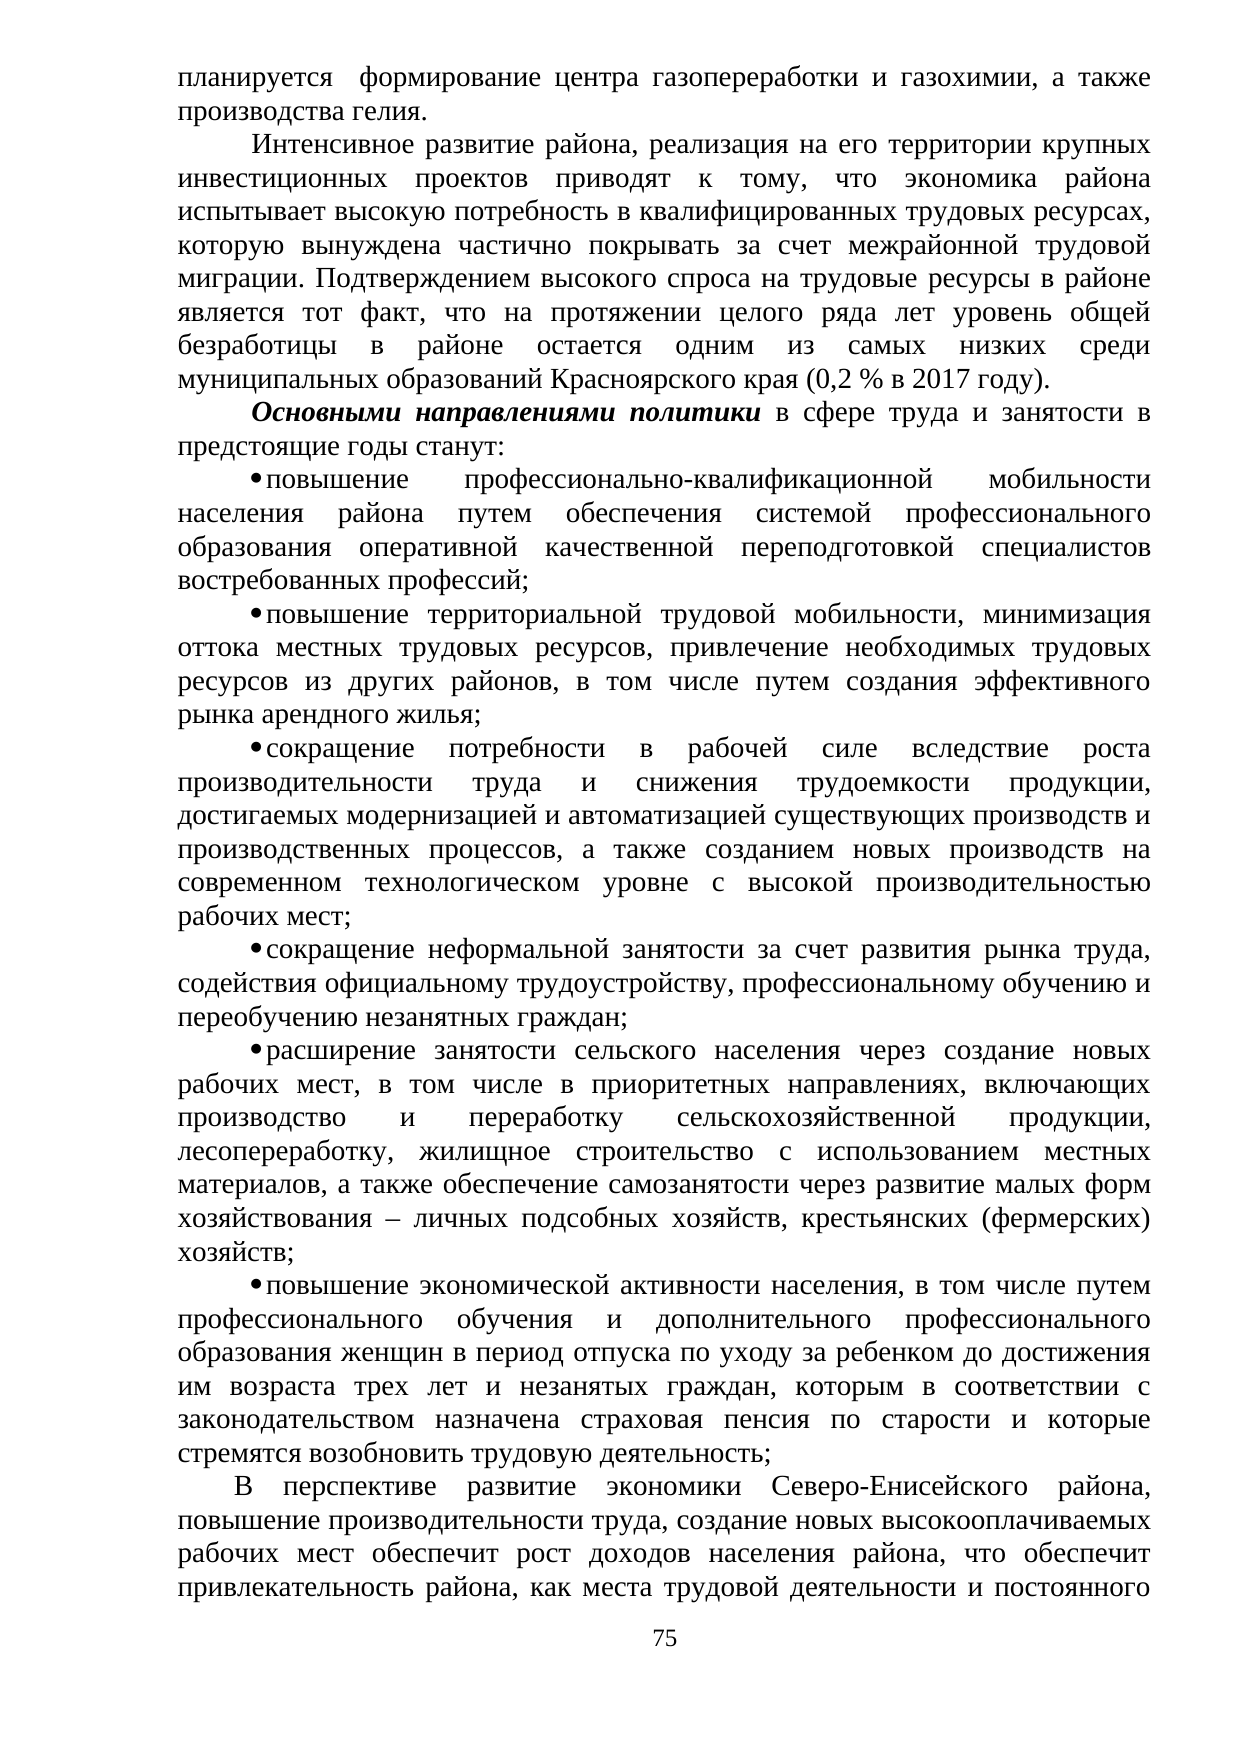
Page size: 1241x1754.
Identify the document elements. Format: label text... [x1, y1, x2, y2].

list повышение территориальной трудовой мобильности, минимизация оттока местных трудовых ресурсов, привлечение необходимых трудовых ресурсов из других районов, в том числе путем создания эффективного рынка арендного жилья; [177, 596, 1152, 730]
list сокращение неформальной занятости за счет развития рынка труда, содействия официальному трудоустройству, профессиональному обучению и переобучению незанятных граждан; [177, 932, 1152, 1032]
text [177, 1468, 1152, 1603]
list сокращение потребности в рабочей силе вследствие роста производительности труда и снижения трудоемкости продукции, достигаемых модернизацией и автоматизацией существующих производств и производственных процессов, а также созданием новых производств на современном технологическом уровне с высокой производительностью рабочих мест; [177, 730, 1152, 932]
list расширение занятости сельского населения через создание новых рабочих мест, в том числе в приоритетных направлениях, включающих производство и переработку сельскохозяйственной продукции, лесопереработку, жилищное строительство с использованием местных материалов, а также обеспечение самозанятости через развитие малых форм хозяйствования – личных подсобных хозяйств, крестьянских (фермерских) хозяйств; [177, 1032, 1152, 1267]
text Основными направлениями политики в сфере труда и занятости в предстоящие годы станут: [177, 394, 1152, 462]
text Интенсивное развитие района, реализация на его территории крупных инвестиционных проектов приводят к тому, что экономика района испытывает высокую потребность в квалифицированных трудовых ресурсах, которую вынуждена частично покрывать за счет межрайонной трудовой миграции. Подтверждением высокого спроса на трудовые ресурсы в районе является тот факт, что на протяжении целого ряда лет уровень общей безработицы в районе остается одним из самых низких среди муниципальных образований Красноярского края (0,2 % в 2017 году). [177, 126, 1152, 394]
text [177, 59, 1152, 126]
list повышение экономической активности населения, в том числе путем профессионального обучения и дополнительного профессионального образования женщин в период отпуска по уходу за ребенком до достижения им возраста трех лет и незанятых граждан, которым в соответствии с законодательством назначена страховая пенсия по старости и которые стремятся возобновить трудовую деятельность; [177, 1267, 1152, 1468]
list повышение профессионально-квалификационной мобильности населения района путем обеспечения системой профессионального образования оперативной качественной переподготовкой специалистов востребованных профессий; [177, 462, 1152, 596]
